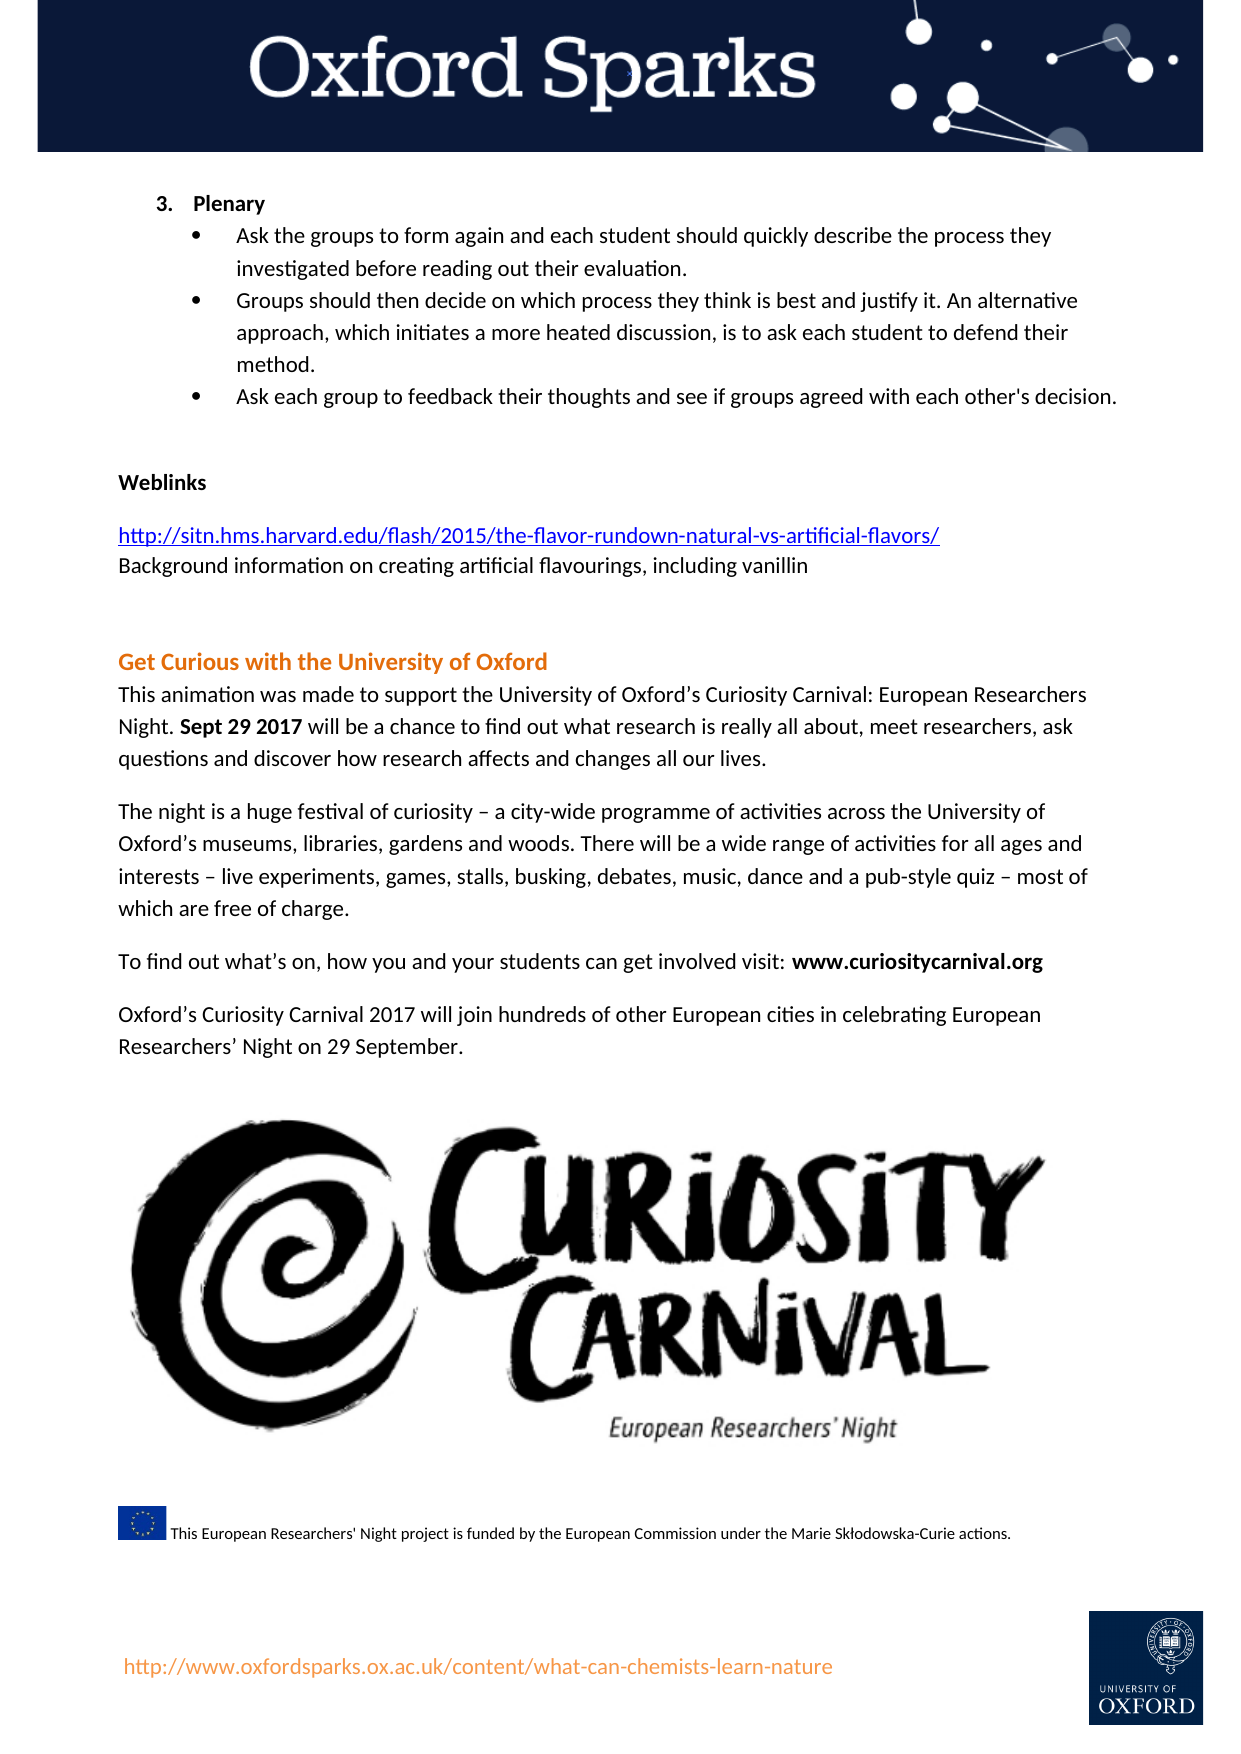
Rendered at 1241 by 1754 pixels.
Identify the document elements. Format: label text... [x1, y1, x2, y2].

text The night is a huge festival of curiosity – a city-wide programme of activities across the University of Oxford’s museums, libraries, gardens and woods. There will be a wide range of activities for all ages and interests – live experiments, games, stalls, busking, debates, music, dance and a pub-style quiz – most of which are free of charge. [118, 797, 1122, 922]
picture [118, 1506, 167, 1540]
text This European Researchers' Night project is funded by the European Commission under the Marie Skłodowska-Curie actions. [118, 1506, 1122, 1543]
list Groups should then decide on which process they think is best and justify it. An alternative approach, which initiates a more heated discussion, is to ask each student to defend their method. [192, 286, 1122, 378]
list Ask the groups to form again and each student should quickly describe the process they investigated before reading out their evaluation. [192, 222, 1122, 282]
list Ask each group to feedback their thoughts and see if groups agreed with each other's decision. [192, 382, 1122, 411]
text Weblinks [118, 468, 1122, 496]
text Background information on creating artificial flavourings, including vanillin [118, 551, 1122, 579]
picture [37, 0, 1204, 152]
picture [118, 1108, 1056, 1450]
text http://sitn.hms.harvard.edu/flash/2015/the-flavor-rundown-natural-vs-artificial-flavors/ [118, 521, 1122, 549]
picture [1089, 1611, 1204, 1725]
text This animation was made to support the University of Oxford’s Curiosity Carnival: European Researchers Night. Sept 29 2017 will be a chance to find out what research is really all about, meet researchers, ask questions and discover how research affects and changes all our lives. [118, 680, 1122, 772]
text Get Curious with the University of Oxford [118, 646, 1122, 677]
text To find out what’s on, how you and your students can get involved visit: www.curiositycarnival.org [118, 947, 1122, 975]
list Plenary [156, 189, 1122, 217]
text Oxford’s Curiosity Carnival 2017 will join hundreds of other European cities in celebrating European Researchers’ Night on 29 September. [118, 1000, 1122, 1060]
